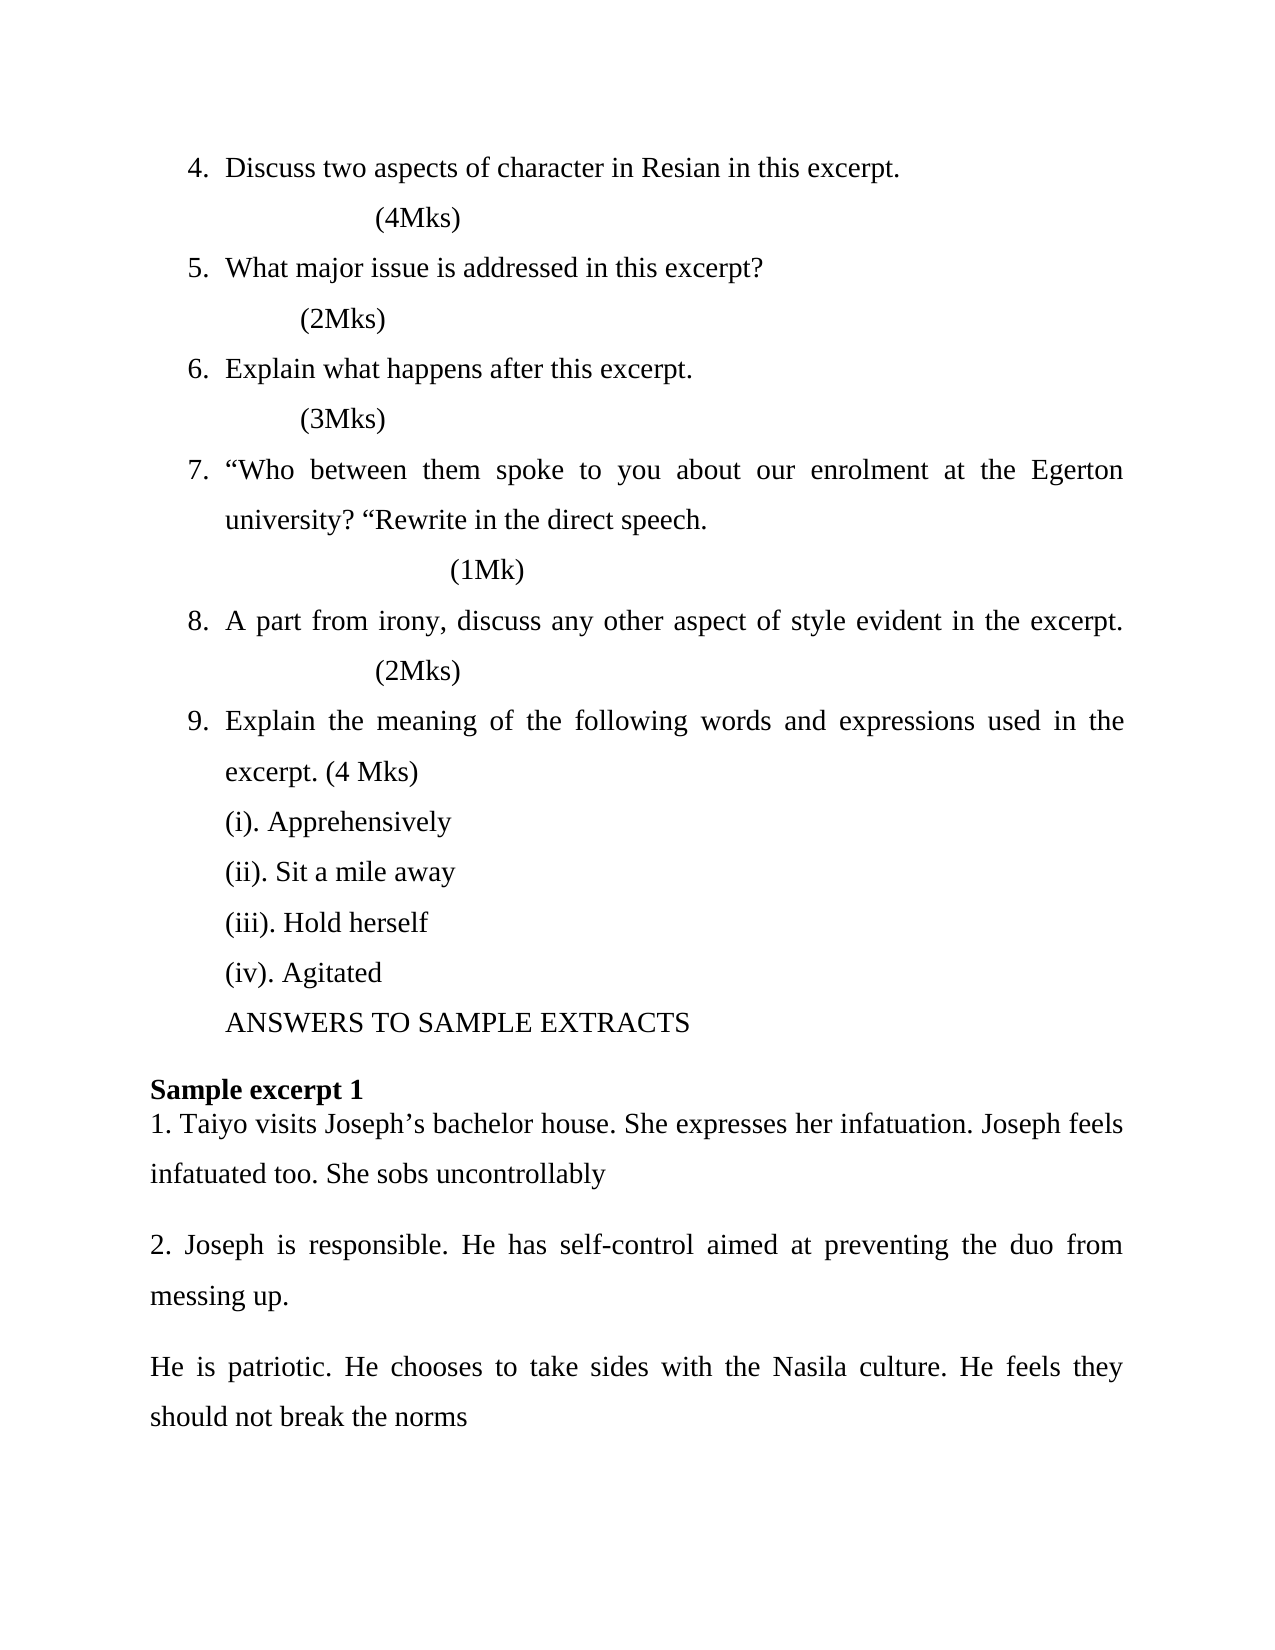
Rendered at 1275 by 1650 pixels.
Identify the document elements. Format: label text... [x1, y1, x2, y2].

list Discuss two aspects of character in Resian in this excerpt. (4Mks) [187, 150, 1125, 234]
text 1. Taiyo visits Joseph’s bachelor house. She expresses her infatuation. Joseph feels infatuated too. She sobs uncontrollably [150, 1106, 1125, 1190]
list What major issue is addressed in this excerpt? (2Mks) [187, 251, 1125, 334]
text 2. Joseph is responsible. He has self-control aimed at preventing the duo from messing up. [150, 1227, 1125, 1311]
list “Who between them spoke to you about our enrolment at the Egerton university? “Rewrite in the direct speech. (1Mk) [187, 452, 1125, 586]
list (ii). Sit a mile away [225, 854, 1125, 888]
text Sample excerpt 1 [150, 1072, 1125, 1106]
list (iii). Hold herself [225, 905, 1125, 938]
list Explain what happens after this excerpt. (3Mks) [187, 351, 1125, 435]
list Explain the meaning of the following words and expressions used in the excerpt. (4 Mks) [187, 703, 1125, 787]
list ANSWERS TO SAMPLE EXTRACTS [225, 1005, 1125, 1039]
list (i). Apprehensively [225, 804, 1125, 838]
list (iv). Agitated [225, 955, 1125, 988]
list A part from irony, discuss any other aspect of style evident in the excerpt. (2Mks) [187, 603, 1125, 687]
text He is patriotic. He chooses to take sides with the Nasila culture. He feels they should not break the norms [150, 1349, 1125, 1433]
